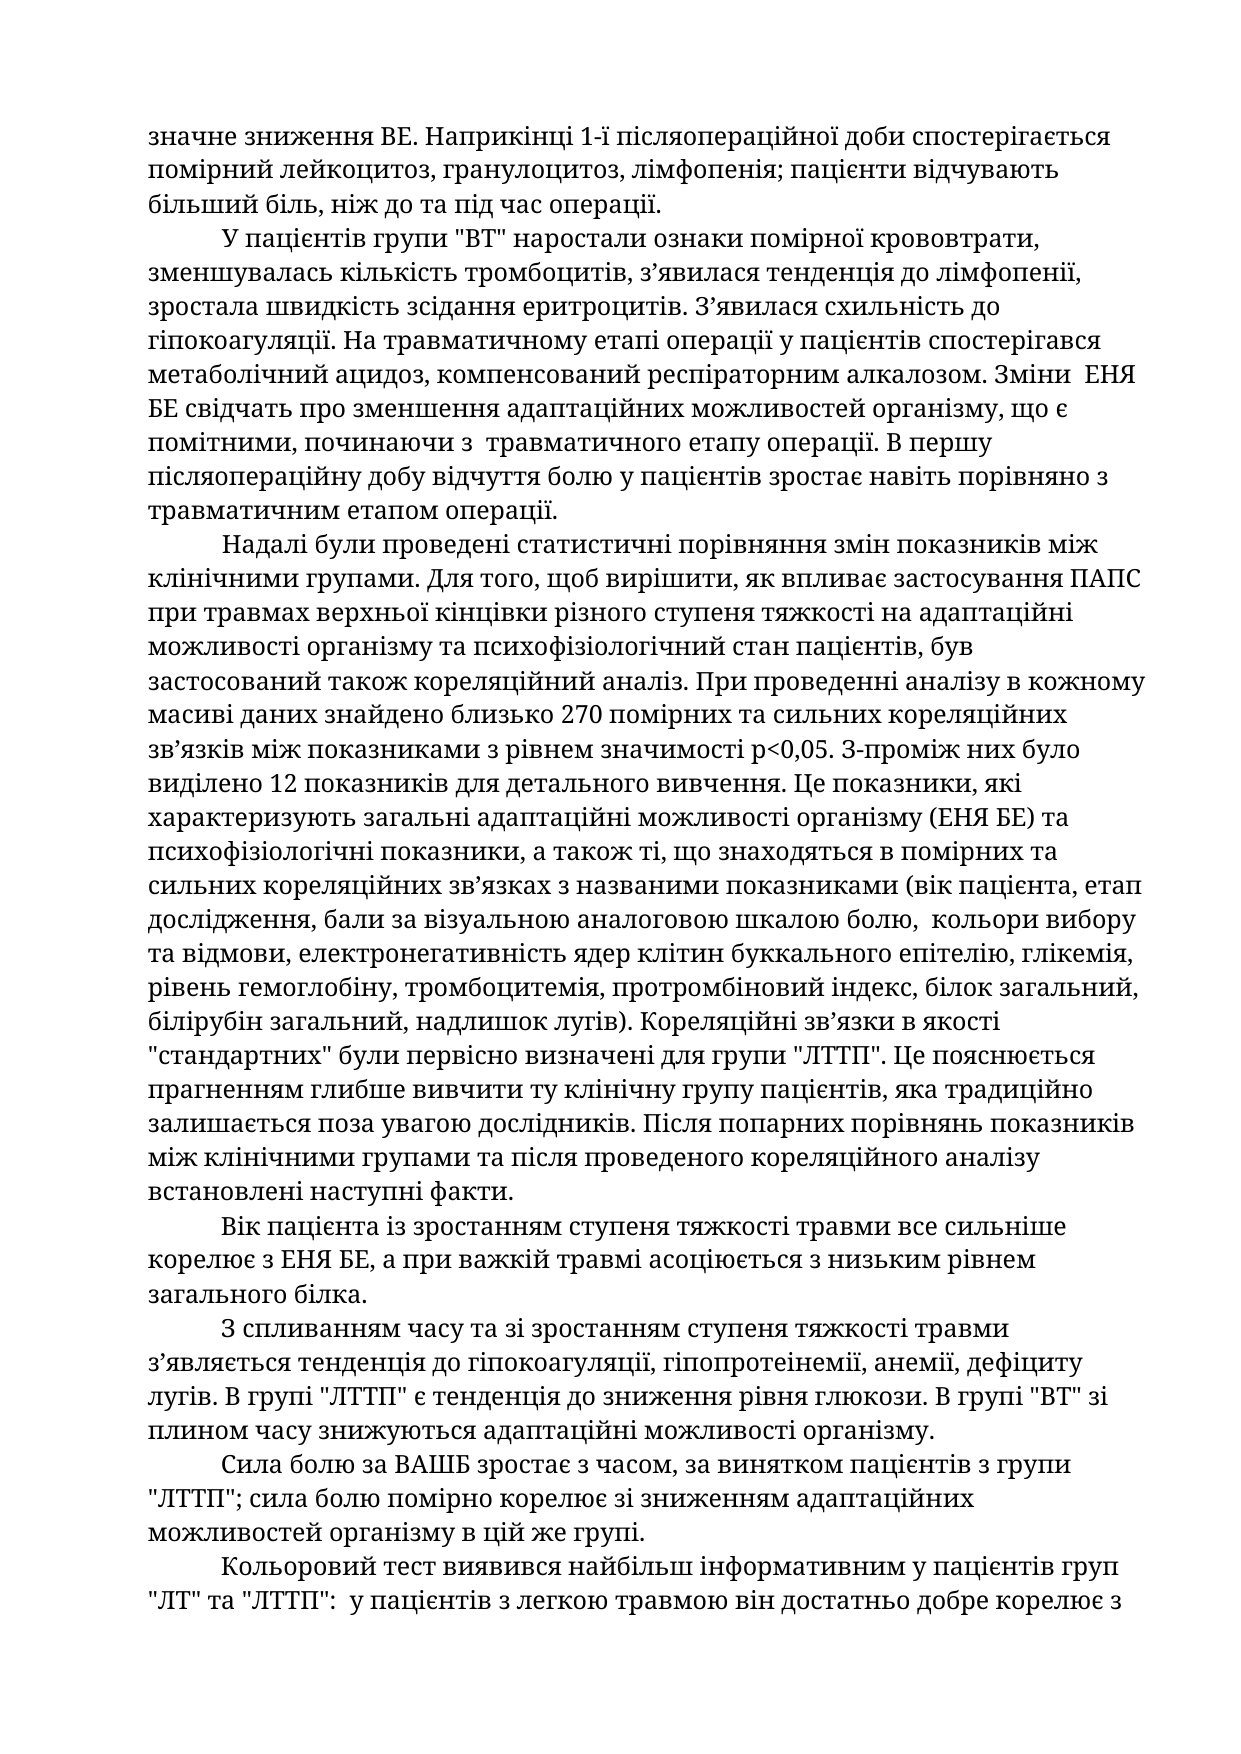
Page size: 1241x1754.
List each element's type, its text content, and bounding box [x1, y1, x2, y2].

text З спливанням часу та зі зростанням ступеня тяжкості травми з’являється тенденція до гіпокоагуляції, гіпопротеінемії, анемії, дефіциту лугів. В групі "ЛТТП" є тенденція до зниження рівня глюкози. В групі "ВТ" зі плином часу знижуються адаптаційні можливості організму. [148, 1310, 1152, 1447]
text У пацієнтів групи "ВТ" наростали ознаки помірної крововтрати, зменшувалась кількість тромбоцитів, з’явилася тенденція до лімфопенії, зростала швидкість зсідання еритроцитів. З’явилася схильність до гіпокоагуляції. На травматичному етапі операції у пацієнтів спостерігався метаболічний ацидоз, компенсований респіраторним алкалозом. Зміни ЕНЯ БЕ свідчать про зменшення адаптаційних можливостей організму, що є помітними, починаючи з травматичного етапу операції. В першу післяопераційну добу відчуття болю у пацієнтів зростає навіть порівняно з травматичним етапом операції. [148, 220, 1152, 527]
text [148, 1549, 1152, 1617]
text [148, 118, 1152, 220]
text Вік пацієнта із зростанням ступеня тяжкості травми все сильніше корелює з ЕНЯ БЕ, а при важкій травмі асоціюється з низьким рівнем загального білка. [148, 1208, 1152, 1310]
text Сила болю за ВАШБ зростає з часом, за винятком пацієнтів з групи "ЛТТП"; сила болю помірно корелює зі зниженням адаптаційних можливостей організму в цій же групі. [148, 1447, 1152, 1549]
text Надалі були проведені статистичні порівняння змін показників між клінічними групами. Для того, щоб вирішити, як впливає застосування ПАПС при травмах верхньої кінцівки різного ступеня тяжкості на адаптаційні можливості організму та психофізіологічний стан пацієнтів, був застосований також кореляційний аналіз. При проведенні аналізу в кожному масиві даних знайдено близько 270 помірних та сильних кореляційних зв’язків між показниками з рівнем значимості р<0,05. З-проміж них було виділено 12 показників для детального вивчення. Це показники, які характеризують загальні адаптаційні можливості організму (ЕНЯ БЕ) та психофізіологічні показники, а також ті, що знаходяться в помірних та сильних кореляційних зв’язках з названими показниками (вік пацієнта, етап дослідження, бали за візуальною аналоговою шкалою болю, кольори вибору та відмови, електронегативність ядер клітин буккального епітелію, глікемія, рівень гемоглобіну, тромбоцитемія, протромбіновий індекс, білок загальний, білірубін загальний, надлишок лугів). Кореляційні зв’язки в якості "стандартних" були первісно визначені для групи "ЛТТП". Це пояснюється прагненням глибше вивчити ту клінічну групу пацієнтів, яка традиційно залишається поза увагою дослідників. Після попарних порівнянь показників між клінічними групами та після проведеного кореляційного аналізу встановлені наступні факти. [148, 527, 1152, 1208]
